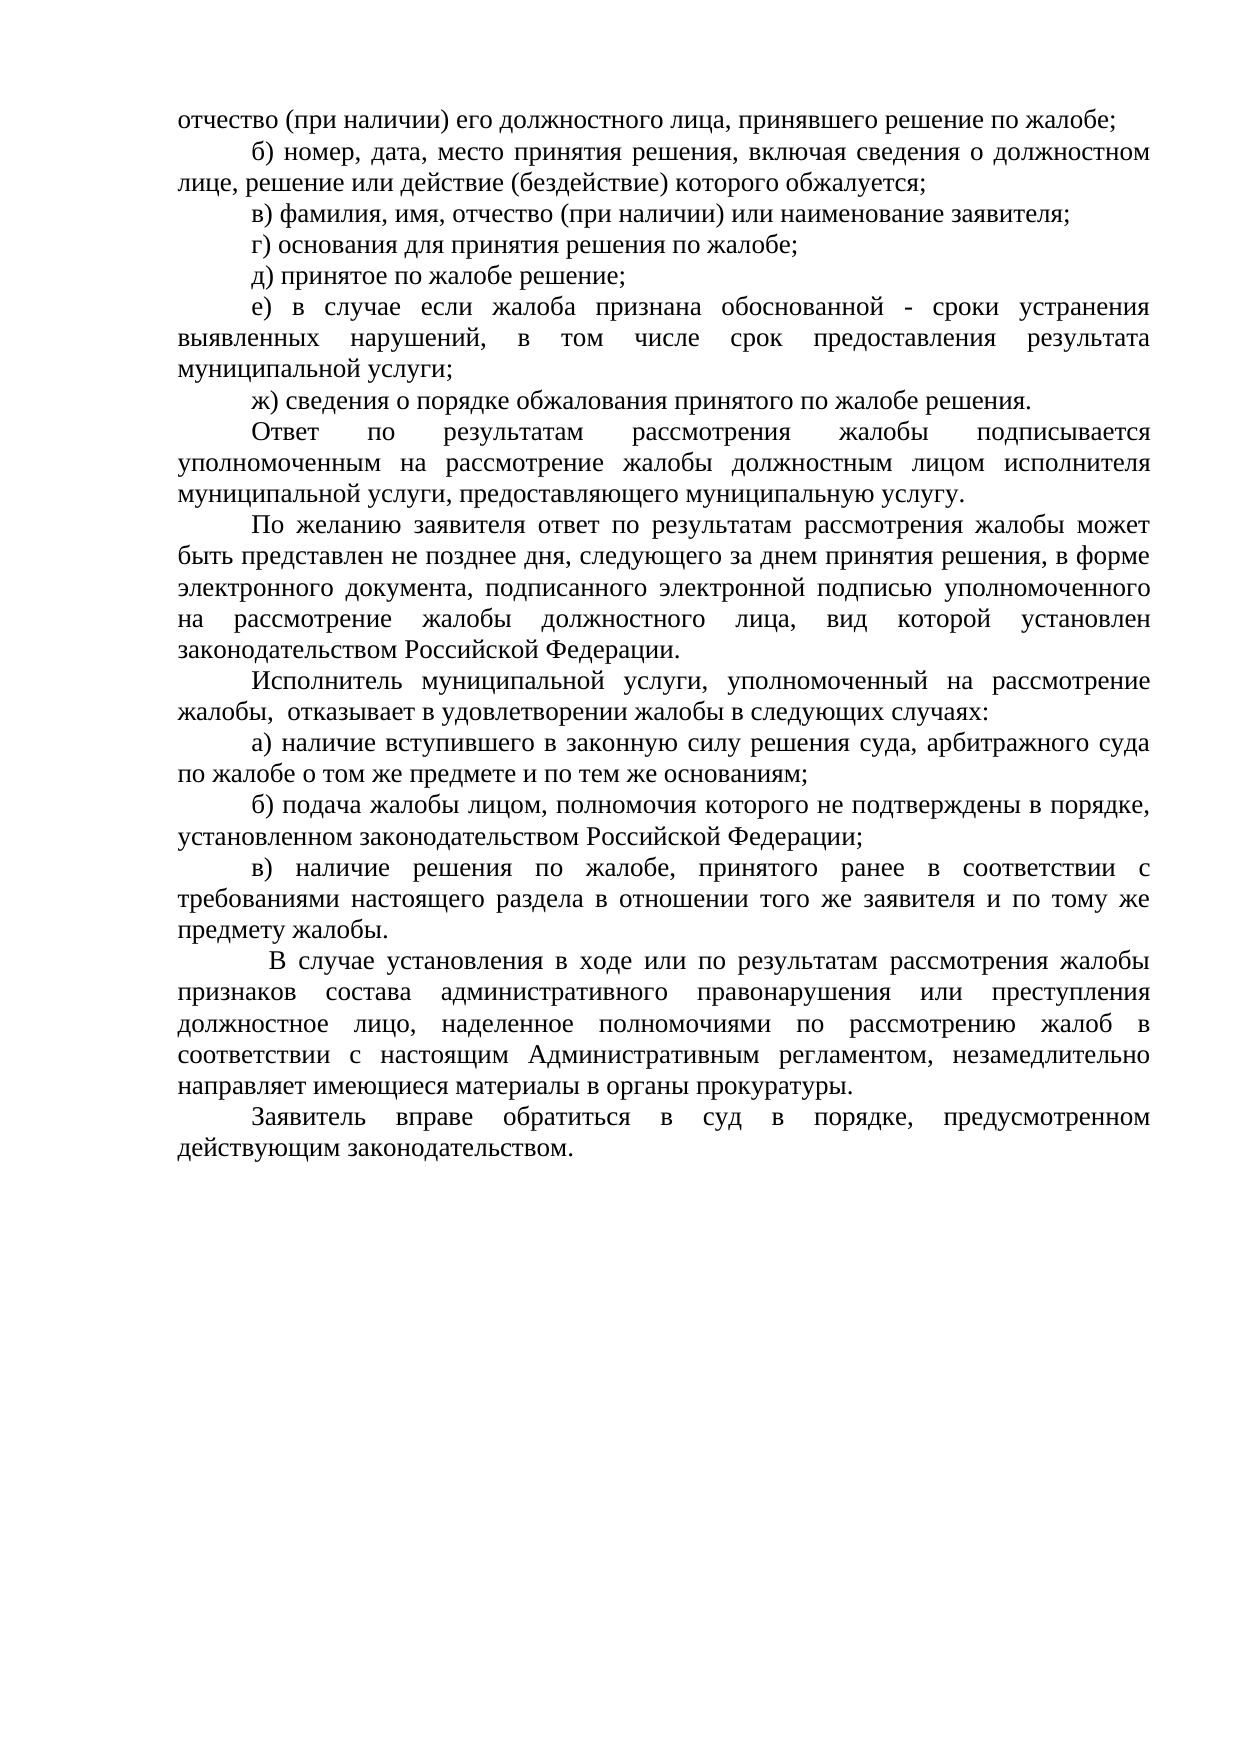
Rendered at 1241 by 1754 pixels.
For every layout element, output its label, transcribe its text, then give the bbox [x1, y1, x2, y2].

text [177, 103, 1152, 134]
text Исполнитель муниципальной услуги, уполномоченный на рассмотрение жалобы, отказывает в удовлетворении жалобы в следующих случаях: [177, 664, 1152, 726]
text В случае установления в ходе или по результатам рассмотрения жалобы признаков состава административного правонарушения или преступления должностное лицо, наделенное полномочиями по рассмотрению жалоб в соответствии с настоящим Административным регламентом, незамедлительно направляет имеющиеся материалы в органы прокуратуры. [177, 944, 1152, 1100]
text Ответ по результатам рассмотрения жалобы подписывается уполномоченным на рассмотрение жалобы должностным лицом исполнителя муниципальной услуги, предоставляющего муниципальную услугу. [177, 415, 1152, 508]
text б) подача жалобы лицом, полномочия которого не подтверждены в порядке, установленном законодательством Российской Федерации; [177, 789, 1152, 851]
text е) в случае если жалоба признана обоснованной - сроки устранения выявленных нарушений, в том числе срок предоставления результата муниципальной услуги; [177, 290, 1152, 384]
text в) наличие решения по жалобе, принятого ранее в соответствии с требованиями настоящего раздела в отношении того же заявителя и по тому же предмету жалобы. [177, 851, 1152, 944]
text д) принятое по жалобе решение; [177, 259, 1152, 290]
text г) основания для принятия решения по жалобе; [177, 228, 1152, 259]
text в) фамилия, имя, отчество (при наличии) или наименование заявителя; [177, 197, 1152, 228]
text По желанию заявителя ответ по результатам рассмотрения жалобы может быть представлен не позднее дня, следующего за днем принятия решения, в форме электронного документа, подписанного электронной подписью уполномоченного на рассмотрение жалобы должностного лица, вид которой установлен законодательством Российской Федерации. [177, 508, 1152, 664]
text б) номер, дата, место принятия решения, включая сведения о должностном лице, решение или действие (бездействие) которого обжалуется; [177, 134, 1152, 197]
text ж) сведения о порядке обжалования принятого по жалобе решения. [177, 384, 1152, 415]
text Заявитель вправе обратиться в суд в порядке, предусмотренном действующим законодательством. [177, 1100, 1152, 1162]
text а) наличие вступившего в законную силу решения суда, арбитражного суда по жалобе о том же предмете и по тем же основаниям; [177, 726, 1152, 789]
